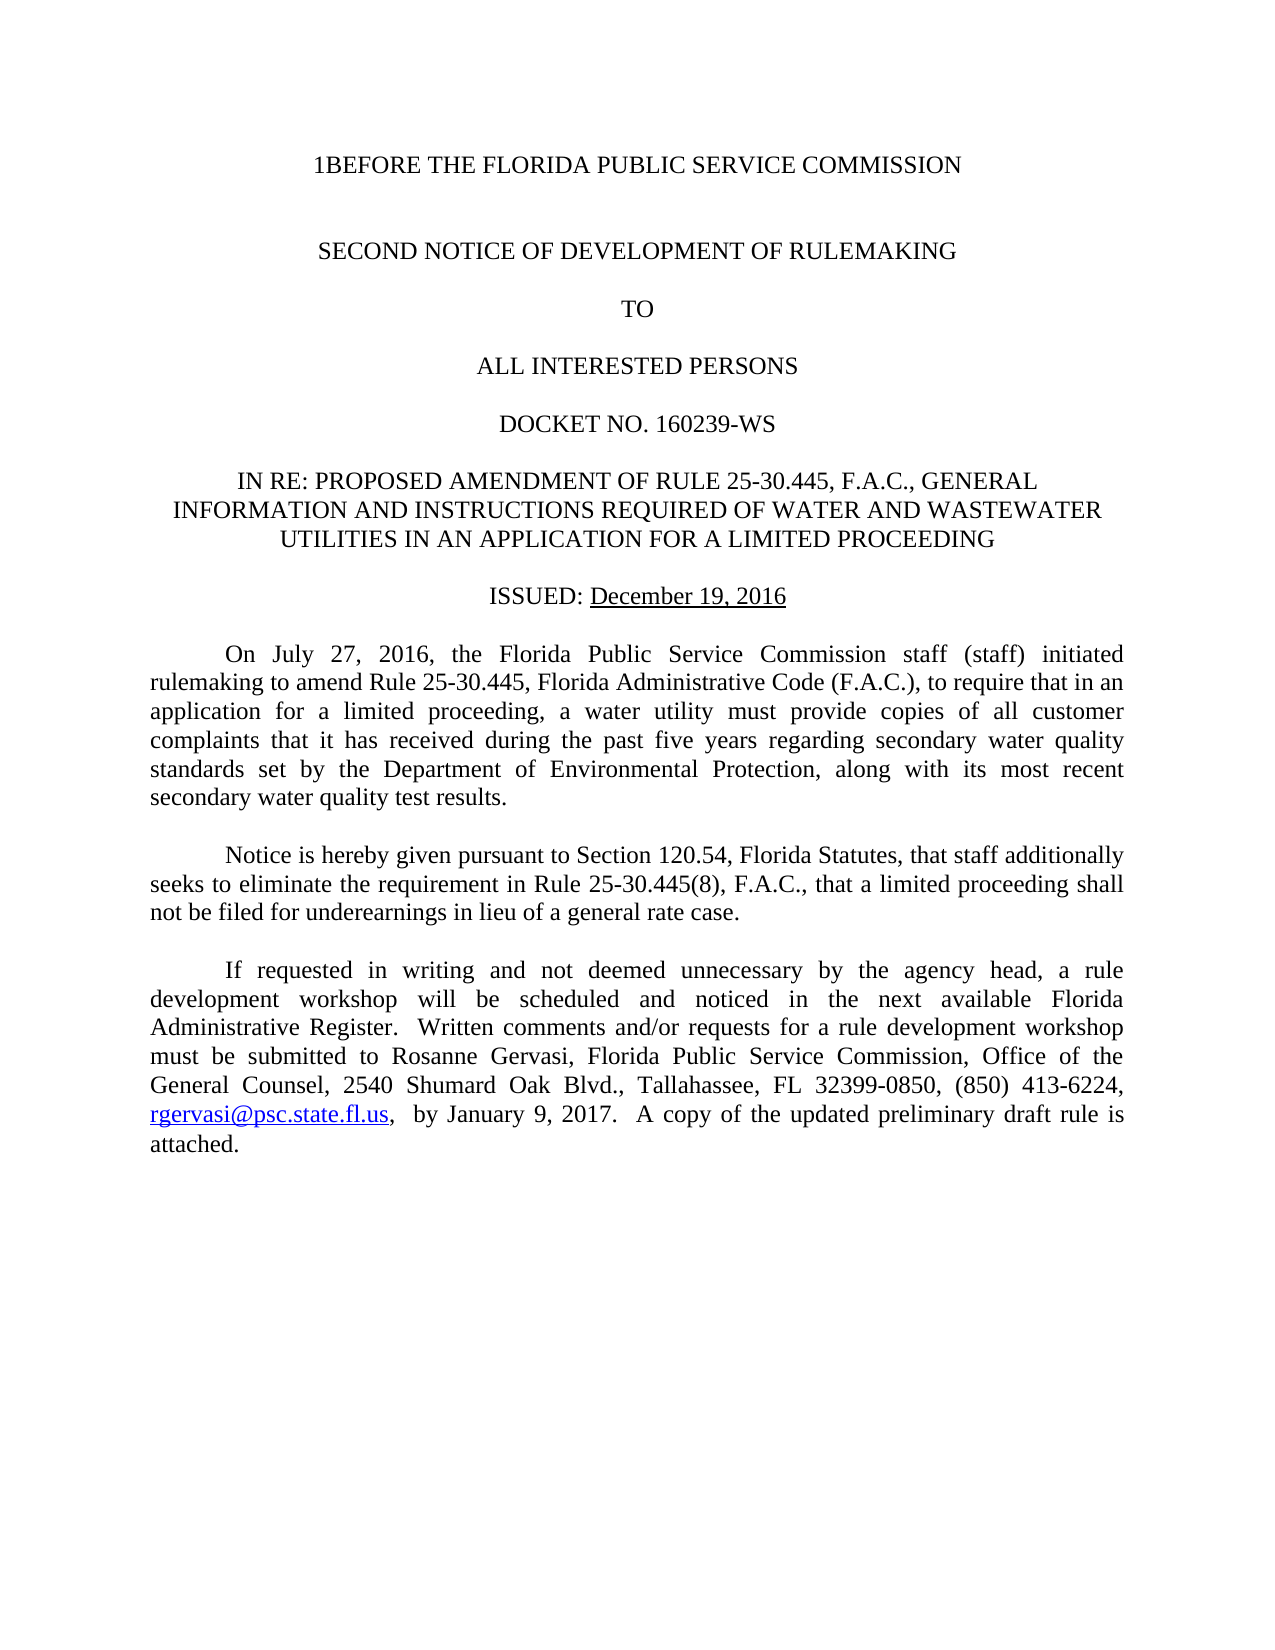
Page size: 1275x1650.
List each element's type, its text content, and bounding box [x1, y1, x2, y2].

text BEFORE THE FLORIDA PUBLIC SERVICE COMMISSION [150, 150, 1125, 179]
text IN RE: PROPOSED AMENDMENT OF RULE 25-30.445, F.A.C., GENERAL INFORMATION AND INSTRUCTIONS REQUIRED OF WATER AND WASTEWATER UTILITIES IN AN APPLICATION FOR A LIMITED PROCEEDING [150, 466, 1125, 552]
text ISSUED: December 19, 2016 [150, 581, 1125, 610]
text TO [150, 294, 1125, 322]
text DOCKET NO. 160239-ws [150, 409, 1125, 437]
text If requested in writing and not deemed unnecessary by the agency head, a rule development workshop will be scheduled and noticed in the next available Florida Administrative Register. Written comments and/or requests for a rule development workshop must be submitted to Rosanne Gervasi, Florida Public Service Commission, Office of the General Counsel, 2540 Shumard Oak Blvd., Tallahassee, FL 32399-0850, (850) 413-6224, rgervasi@psc.state.fl.us, by January 9, 2017. A copy of the updated preliminary draft rule is attached. [150, 955, 1125, 1158]
text Notice is hereby given pursuant to Section 120.54, Florida Statutes, that staff additionally seeks to eliminate the requirement in Rule 25-30.445(8), F.A.C., that a limited proceeding shall not be filed for underearnings in lieu of a general rate case. [150, 840, 1125, 926]
text INTERESTED PERSONS [150, 351, 1125, 380]
text SECOND Notice of DEVELOPMENT OF RULEMAKING [150, 236, 1125, 265]
text On July 27, 2016, the Florida Public Service Commission staff (staff) initiated rulemaking to amend Rule 25-30.445, Florida Administrative Code (F.A.C.), to require that in an application for a limited proceeding, a water utility must provide copies of all customer complaints that it has received during the past five years regarding secondary water quality standards set by the Department of Environmental Protection, along with its most recent secondary water quality test results. [150, 639, 1125, 811]
